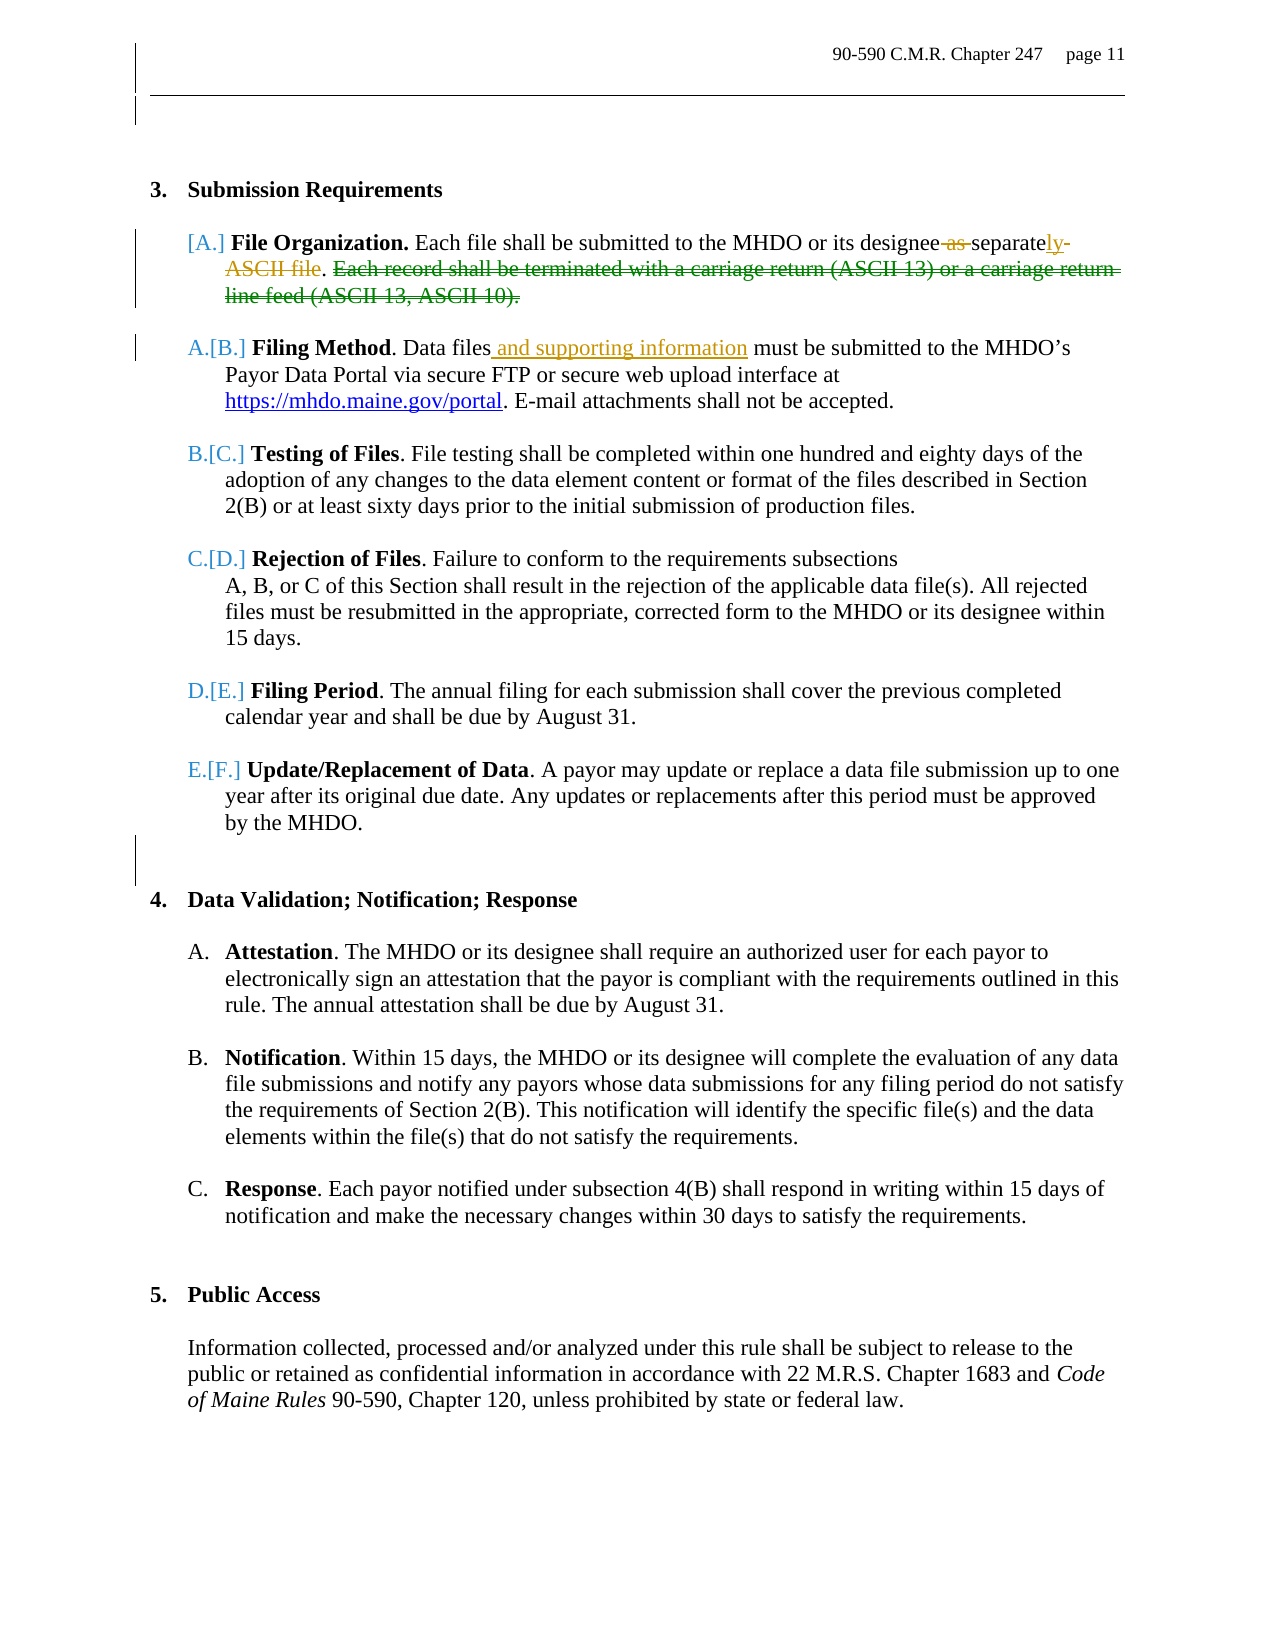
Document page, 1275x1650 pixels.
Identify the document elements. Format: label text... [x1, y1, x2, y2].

list Rejection of Files. Failure to conform to the requirements subsections A, B, or C of this Section shall result in the rejection of the applicable data file(s). All rejected files must be resubmitted in the appropriate, corrected form to the MHDO or its designee within 15 days. [187, 545, 1125, 651]
list File Organization. Each file shall be submitted to the MHDO or its designeeseparate. [187, 229, 1125, 308]
list Filing Period. The annual filing for each submission shall cover the previous completed calendar year and shall be due by August 31. [187, 677, 1125, 730]
text 4. Data Validation; Notification; Response [150, 886, 1125, 912]
list Attestation. The MHDO or its designee shall require an authorized user for each payor to electronically sign an attestation that the payor is compliant with the requirements outlined in this rule. The annual attestation shall be due by August 31. [187, 938, 1125, 1017]
text Information collected, processed and/or analyzed under this rule shall be subject to release to the public or retained as confidential information in accordance with 22 M.R.S. Chapter 1683 and Code of Maine Rules 90-590, Chapter 120, unless prohibited by state or federal law. [187, 1334, 1125, 1413]
list Testing of Files. File testing shall be completed within one hundred and eighty days of the adoption of any changes to the data element content or format of the files described in Section 2(B) or at least sixty days prior to the initial submission of production files. [187, 440, 1125, 519]
text 3. Submission Requirements [150, 176, 1125, 203]
text 5. Public Access [150, 1281, 1125, 1307]
list Notification. Within 15 days, the MHDO or its designee will complete the evaluation of any data file submissions and notify any payors whose data submissions for any filing period do not satisfy the requirements of Section 2(B). This notification will identify the specific file(s) and the data elements within the file(s) that do not satisfy the requirements. [187, 1044, 1125, 1149]
list Update/Replacement of Data. A payor may update or replace a data file submission up to one year after its original due date. Any updates or replacements after this period must be approved by the MHDO. [187, 756, 1125, 835]
list Filing Method. Data files must be submitted to the MHDO’s Payor Data Portal via secure FTP or secure web upload interface at https://mhdo.maine.gov/portal. E-mail attachments shall not be accepted. [187, 334, 1125, 413]
list Response. Each payor notified under subsection 4(B) shall respond in writing within 15 days of notification and make the necessary changes within 30 days to satisfy the requirements. [187, 1176, 1125, 1228]
